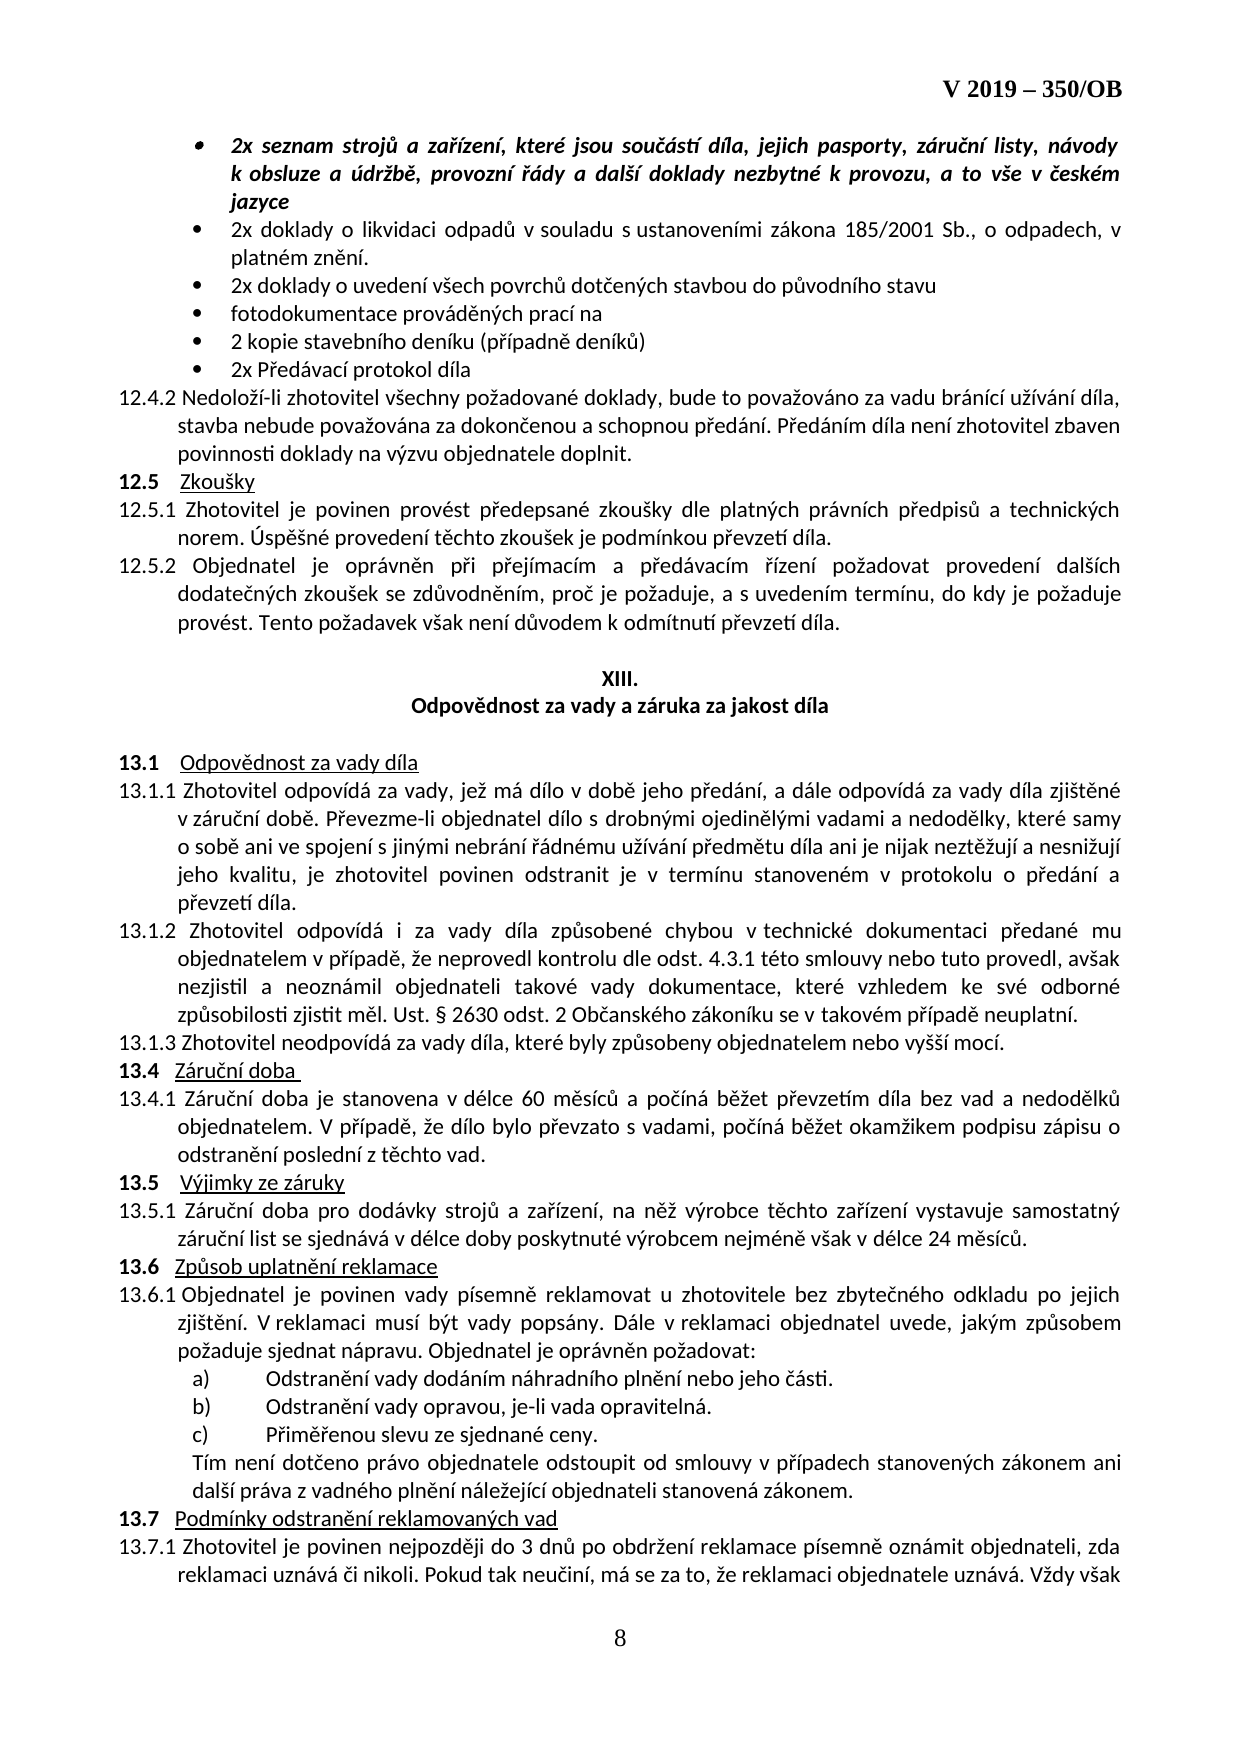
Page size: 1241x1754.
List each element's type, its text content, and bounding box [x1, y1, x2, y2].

list Přiměřenou slevu ze sjednané ceny. [192, 1420, 1122, 1448]
list 2x seznam strojů a zařízení, které jsou součástí díla, jejich pasporty, záruční listy, návody k obsluze a údržbě, provozní řády a další doklady nezbytné k provozu, a to vše v českém jazyce [193, 131, 1122, 215]
list fotodokumentace prováděných prací na [193, 299, 1122, 327]
text 13.5 Výjimky ze záruky [118, 1168, 1122, 1196]
text XIII. [118, 664, 1122, 692]
text 13.4 Záruční doba [118, 1056, 1122, 1084]
text Tím není dotčeno právo objednatele odstoupit od smlouvy v případech stanovených zákonem ani další práva z vadného plnění náležející objednateli stanovená zákonem. [192, 1448, 1122, 1504]
text 13.1.2 Zhotovitel odpovídá i za vady díla způsobené chybou v technické dokumentaci předané mu objednatelem v případě, že neprovedl kontrolu dle odst. 4.3.1 této smlouvy nebo tuto provedl, avšak nezjistil a neoznámil objednateli takové vady dokumentace, které vzhledem ke své odborné způsobilosti zjistit měl. Ust. § 2630 odst. 2 Občanského zákoníku se v takovém případě neuplatní. [118, 916, 1122, 1028]
list 2x doklady o uvedení všech povrchů dotčených stavbou do původního stavu [193, 271, 1122, 299]
text 13.6.1 Objednatel je povinen vady písemně reklamovat u zhotovitele bez zbytečného odkladu po jejich zjištění. V reklamaci musí být vady popsány. Dále v reklamaci objednatel uvede, jakým způsobem požaduje sjednat nápravu. Objednatel je oprávněn požadovat: [118, 1280, 1122, 1364]
text 13.1 Odpovědnost za vady díla [118, 748, 1122, 776]
text 13.6 Způsob uplatnění reklamace [118, 1252, 1122, 1280]
text 13.5.1 Záruční doba pro dodávky strojů a zařízení, na něž výrobce těchto zařízení vystavuje samostatný záruční list se sjednává v délce doby poskytnuté výrobcem nejméně však v délce 24 měsíců. [118, 1196, 1122, 1252]
list 2 kopie stavebního deníku (případně deníků) [193, 327, 1122, 355]
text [118, 1532, 1122, 1588]
text 13.7 Podmínky odstranění reklamovaných vad [118, 1504, 1122, 1532]
list 2x doklady o likvidaci odpadů v souladu s ustanoveními zákona 185/2001 Sb., o odpadech, v platném znění. [193, 215, 1122, 271]
text Odpovědnost za vady a záruka za jakost díla [118, 692, 1122, 720]
text 13.1.1 Zhotovitel odpovídá za vady, jež má dílo v době jeho předání, a dále odpovídá za vady díla zjištěné v záruční době. Převezme-li objednatel dílo s drobnými ojedinělými vadami a nedodělky, které samy o sobě ani ve spojení s jinými nebrání řádnému užívání předmětu díla ani je nijak neztěžují a nesnižují jeho kvalitu, je zhotovitel povinen odstranit je v termínu stanoveném v protokolu o předání a převzetí díla. [118, 776, 1122, 916]
text 12.5.1 Zhotovitel je povinen provést předepsané zkoušky dle platných právních předpisů a technických norem. Úspěšné provedení těchto zkoušek je podmínkou převzetí díla. [118, 496, 1122, 552]
list Odstranění vady opravou, je-li vada opravitelná. [192, 1392, 1122, 1420]
text 12.5 Zkoušky [118, 467, 1122, 496]
subtitle Odstranění vady dodáním náhradního plnění nebo jeho části. [192, 1364, 1122, 1392]
text 12.4.2 Nedoloží-li zhotovitel všechny požadované doklady, bude to považováno za vadu bránící užívání díla, stavba nebude považována za dokončenou a schopnou předání. Předáním díla není zhotovitel zbaven povinnosti doklady na výzvu objednatele doplnit. [118, 383, 1122, 467]
text 13.1.3 Zhotovitel neodpovídá za vady díla, které byly způsobeny objednatelem nebo vyšší mocí. [118, 1028, 1122, 1056]
text 12.5.2 Objednatel je oprávněn při přejímacím a předávacím řízení požadovat provedení dalších dodatečných zkoušek se zdůvodněním, proč je požaduje, a s uvedením termínu, do kdy je požaduje provést. Tento požadavek však není důvodem k odmítnutí převzetí díla. [118, 552, 1122, 636]
list 2x Předávací protokol díla [193, 355, 1122, 383]
text 13.4.1 Záruční doba je stanovena v délce 60 měsíců a počíná běžet převzetím díla bez vad a nedodělků objednatelem. V případě, že dílo bylo převzato s vadami, počíná běžet okamžikem podpisu zápisu o odstranění poslední z těchto vad. [118, 1084, 1122, 1168]
